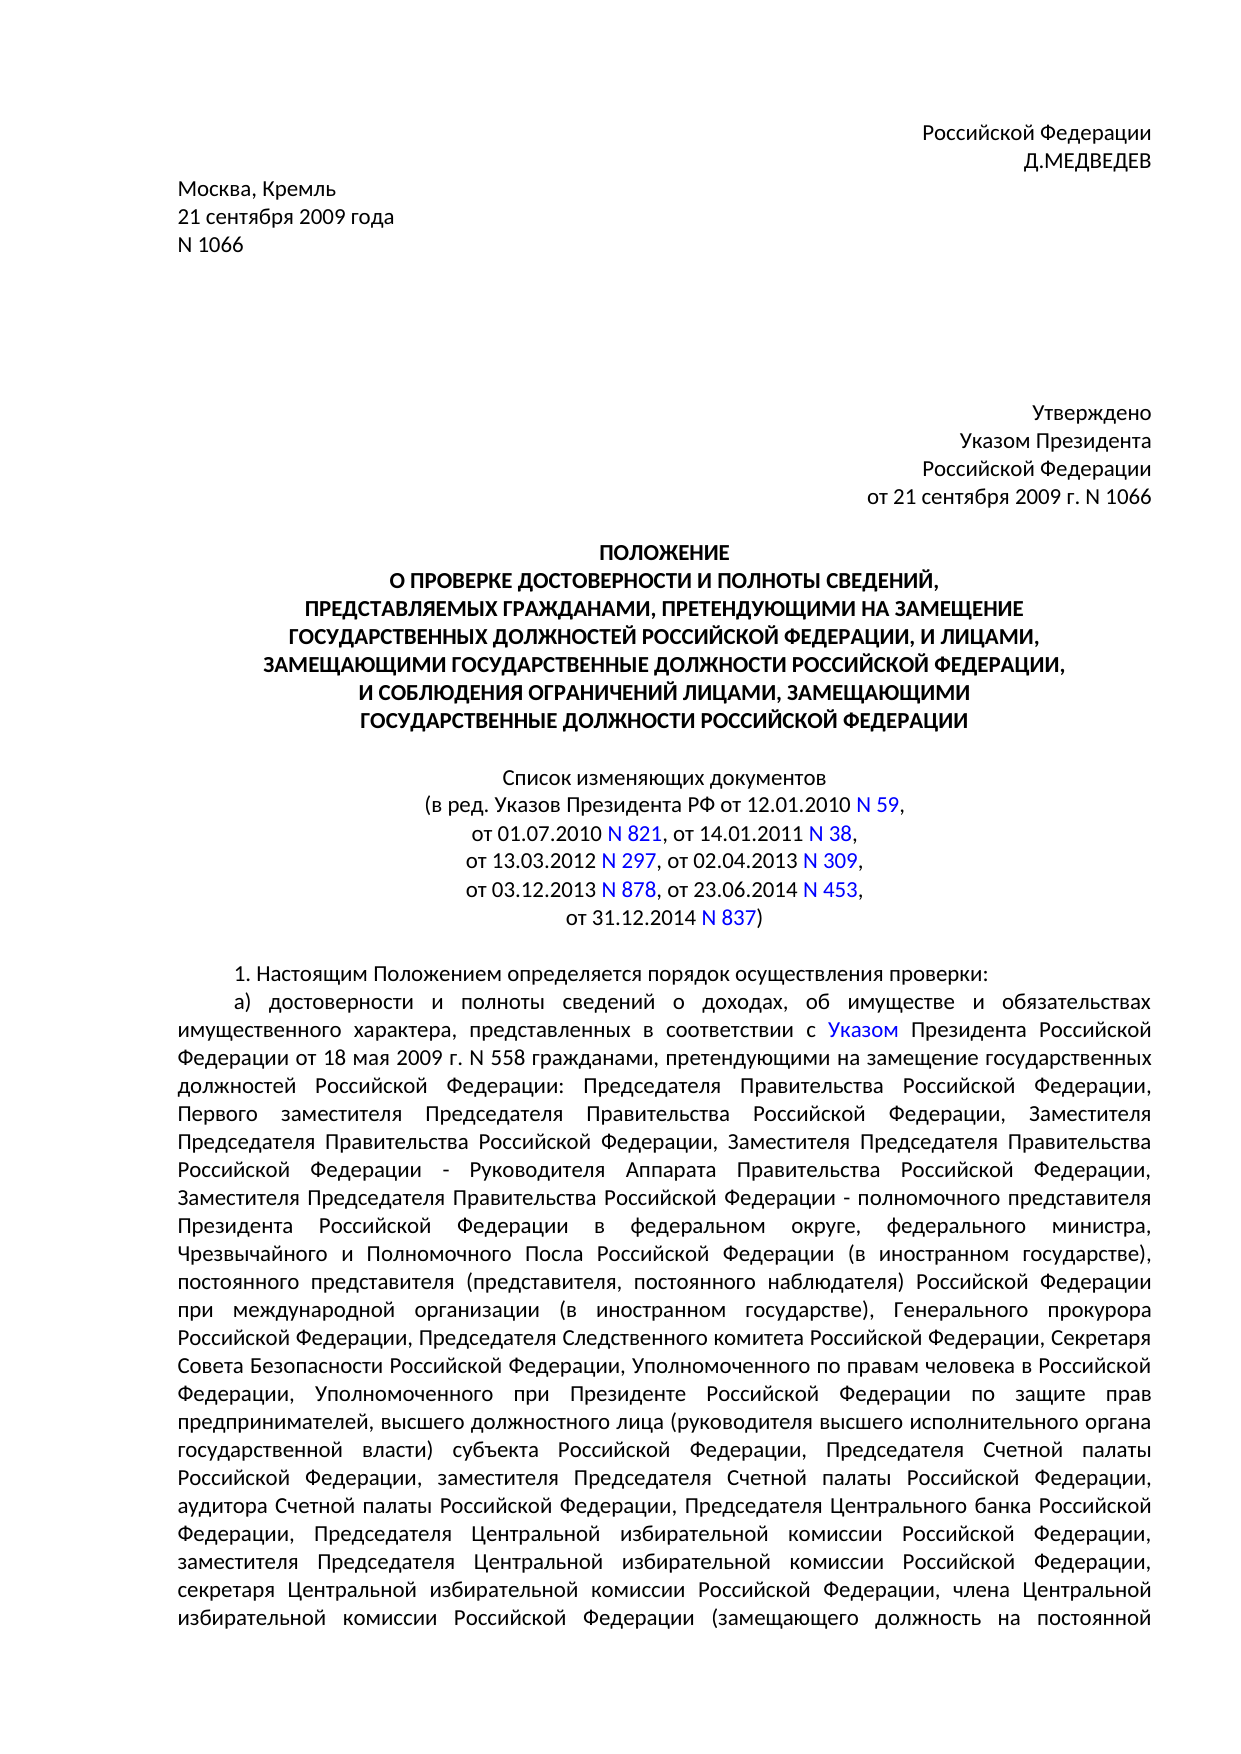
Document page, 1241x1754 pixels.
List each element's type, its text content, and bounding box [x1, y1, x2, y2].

title ГОСУДАРСТВЕННЫХ ДОЛЖНОСТЕЙ РОССИЙСКОЙ ФЕДЕРАЦИИ, И ЛИЦАМИ, [177, 622, 1152, 651]
text Российской Федерации [177, 454, 1152, 482]
title ЗАМЕЩАЮЩИМИ ГОСУДАРСТВЕННЫЕ ДОЛЖНОСТИ РОССИЙСКОЙ ФЕДЕРАЦИИ, [177, 651, 1152, 678]
text N 1066 [177, 230, 1152, 258]
title ГОСУДАРСТВЕННЫЕ ДОЛЖНОСТИ РОССИЙСКОЙ ФЕДЕРАЦИИ [177, 707, 1152, 734]
text Российской Федерации [177, 118, 1152, 146]
title ПОЛОЖЕНИЕ [177, 538, 1152, 566]
text от 21 сентября 2009 г. N 1066 [177, 482, 1152, 510]
text Утверждено [177, 398, 1152, 426]
text Указом Президента [177, 426, 1152, 454]
text Список изменяющих документов [177, 763, 1152, 791]
text Москва, Кремль [177, 174, 1152, 202]
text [177, 987, 1152, 1631]
text 1. Настоящим Положением определяется порядок осуществления проверки: [177, 959, 1152, 987]
text (в ред. Указов Президента РФ от 12.01.2010 N 59, [177, 791, 1152, 819]
text 21 сентября 2009 года [177, 202, 1152, 230]
text от 03.12.2013 N 878, от 23.06.2014 N 453, [177, 875, 1152, 903]
text Д.МЕДВЕДЕВ [177, 146, 1152, 174]
text от 31.12.2014 N 837) [177, 903, 1152, 931]
text от 01.07.2010 N 821, от 14.01.2011 N 38, [177, 819, 1152, 847]
title И СОБЛЮДЕНИЯ ОГРАНИЧЕНИЙ ЛИЦАМИ, ЗАМЕЩАЮЩИМИ [177, 678, 1152, 707]
title О ПРОВЕРКЕ ДОСТОВЕРНОСТИ И ПОЛНОТЫ СВЕДЕНИЙ, [177, 566, 1152, 594]
title ПРЕДСТАВЛЯЕМЫХ ГРАЖДАНАМИ, ПРЕТЕНДУЮЩИМИ НА ЗАМЕЩЕНИЕ [177, 594, 1152, 622]
text от 13.03.2012 N 297, от 02.04.2013 N 309, [177, 847, 1152, 875]
